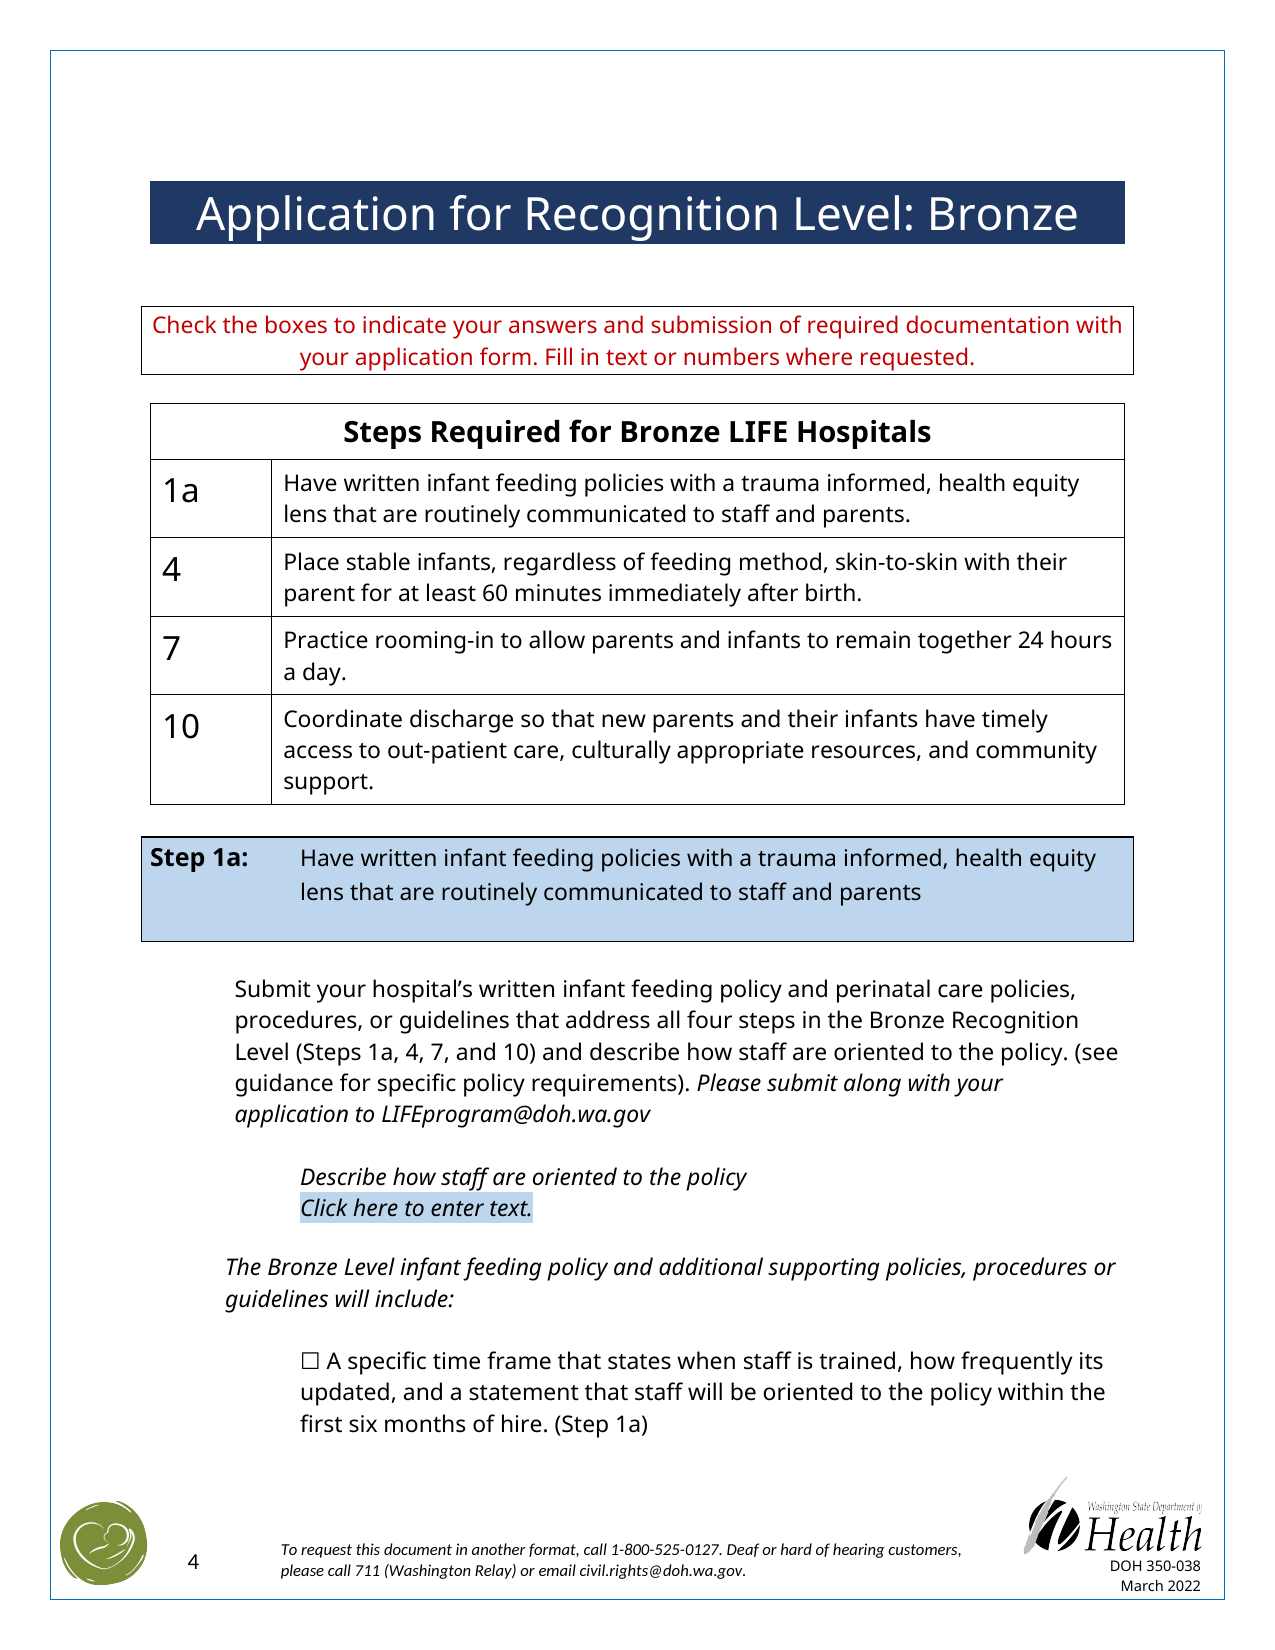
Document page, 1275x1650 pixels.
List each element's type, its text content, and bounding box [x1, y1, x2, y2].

text Check the boxes to indicate your answers and submission of required documentation with your application form. Fill in text or numbers where requested. [142, 307, 1133, 374]
table_cell 7 [151, 617, 271, 694]
text Application for Recognition Level: Bronze [150, 181, 1125, 244]
table_cell Place stable infants, regardless of feeding method, skin-to-skin with their parent for at least 60 minutes immediately after birth. [272, 538, 1124, 616]
text Describe how staff are oriented to the policy [300, 1161, 1125, 1251]
table_cell 1a [151, 460, 271, 537]
text Step 1a: Have written infant feeding policies with a trauma informed, health equity lens that are routinely communicated to staff and parents [142, 838, 1133, 941]
text A specific time frame that states when staff is trained, how frequently its updated, and a statement that staff will be oriented to the policy within the first six months of hire. (Step 1a) [300, 1345, 1125, 1467]
table_cell 4 [151, 538, 271, 616]
table_header Steps Required for Bronze LIFE Hospitals [151, 404, 1124, 459]
text The Bronze Level infant feeding policy and additional supporting policies, procedures or guidelines will include: [225, 1251, 1125, 1314]
table_cell Coordinate discharge so that new parents and their infants have timely access to out-patient care, culturally appropriate resources, and community support. [272, 695, 1124, 804]
text Submit your hospital’s written infant feeding policy and perinatal care policies, procedures, or guidelines that address all four steps in the Bronze Recognition Level (Steps 1a, 4, 7, and 10) and describe how staff are oriented to the policy. (see guidance for specific policy requirements). Please submit along with your application to LIFEprogram@doh.wa.gov [225, 973, 1125, 1129]
table_cell Practice rooming-in to allow parents and infants to remain together 24 hours a day. [272, 617, 1124, 694]
picture [1023, 1476, 1202, 1555]
picture [56, 1497, 150, 1589]
table_cell 10 [151, 695, 271, 804]
table_cell Have written infant feeding policies with a trauma informed, health equity lens that are routinely communicated to staff and parents. [272, 460, 1124, 537]
